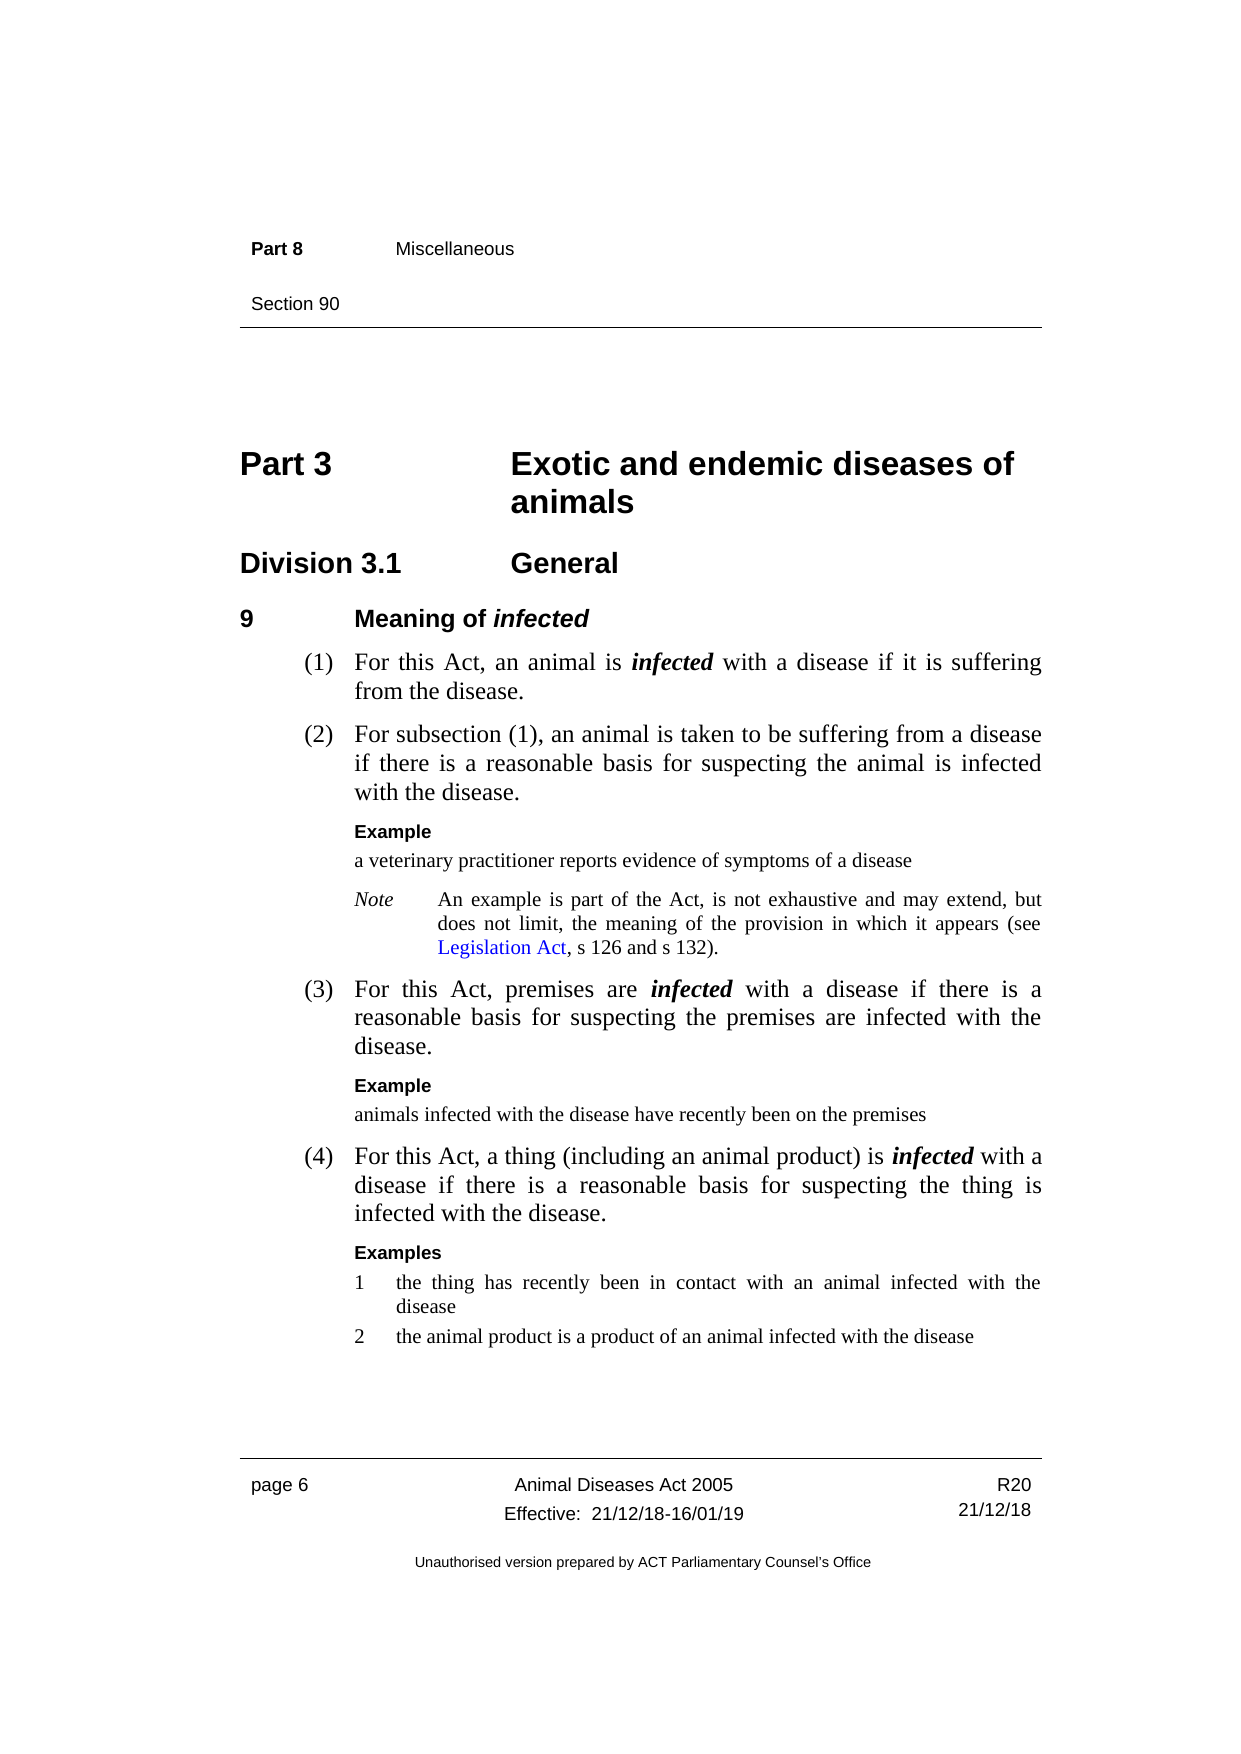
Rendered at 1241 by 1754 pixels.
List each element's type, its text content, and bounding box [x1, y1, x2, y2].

text Examples [354, 1242, 1042, 1263]
text (2) For subsection (1), an animal is taken to be suffering from a disease if there is a reasonable basis for suspecting the animal is infected with the disease. [239, 719, 1042, 806]
text 9 Meaning of infected [239, 604, 1042, 633]
text Example [354, 1074, 1042, 1096]
text 2 the animal product is a product of an animal infected with the disease [354, 1324, 1042, 1348]
text Division 3.1 General [239, 546, 1042, 579]
text 1 the thing has recently been in contact with an animal infected with the disease [354, 1269, 1042, 1318]
text (4) For this Act, a thing (including an animal product) is infected with a disease if there is a reasonable basis for suspecting the thing is infected with the disease. [239, 1141, 1042, 1227]
text a veterinary practitioner reports evidence of symptoms of a disease [354, 848, 1042, 872]
text Note An example is part of the Act, is not exhaustive and may extend, but does not limit, the meaning of the provision in which it appears (see Legislation Act, s 126 and s 132). [354, 887, 1042, 959]
text (3) For this Act, premises are infected with a disease if there is a reasonable basis for suspecting the premises are infected with the disease. [239, 974, 1042, 1060]
text Example [354, 820, 1042, 842]
text (1) For this Act, an animal is infected with a disease if it is suffering from the disease. [239, 647, 1042, 705]
text animals infected with the disease have recently been on the premises [354, 1102, 1042, 1126]
text Part 3 Exotic and endemic diseases of animals [239, 444, 1042, 521]
